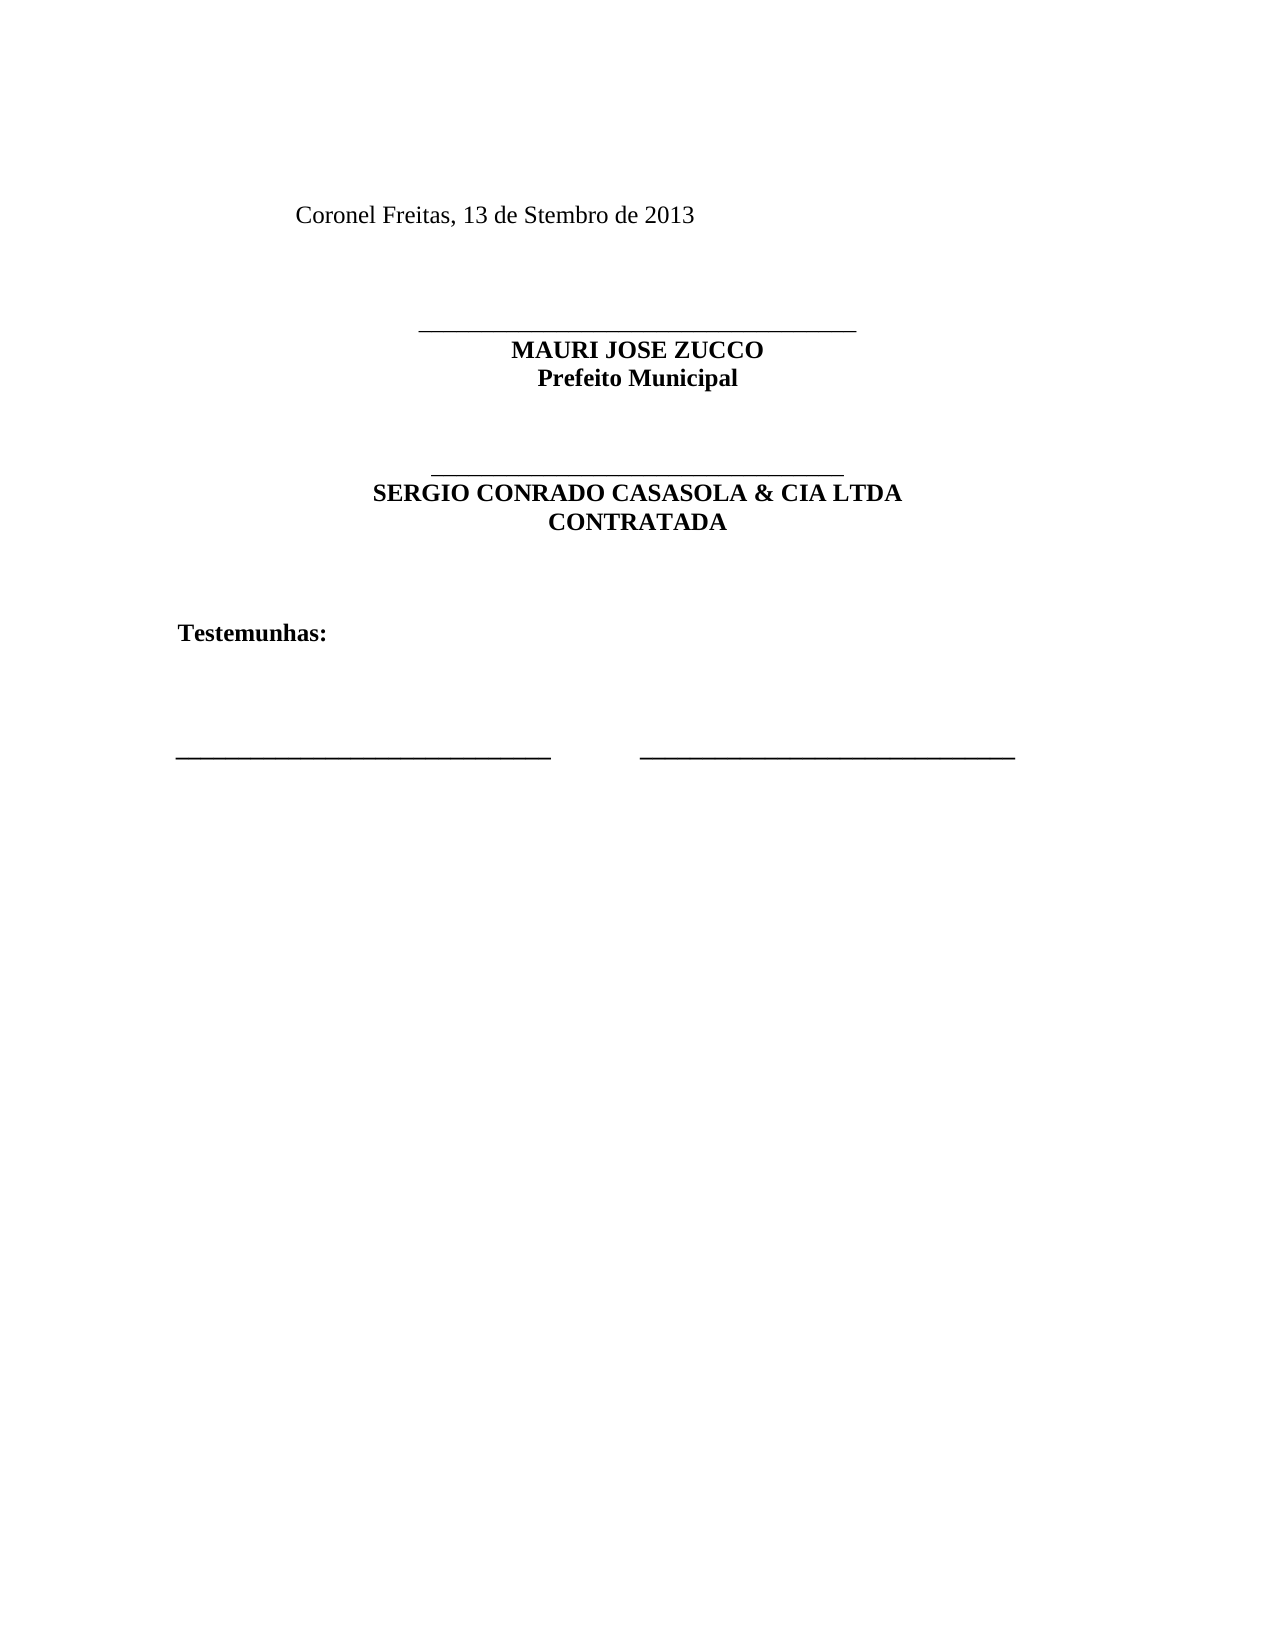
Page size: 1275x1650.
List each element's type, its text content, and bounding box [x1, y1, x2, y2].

text ______________________________ ______________________________ [177, 733, 1098, 761]
text Prefeito Municipal [177, 363, 1098, 392]
text SERGIO CONRADO CASASOLA & CIA LTDA [177, 478, 1098, 507]
text ___________________________________ [177, 306, 1098, 335]
text CONTRATADA [177, 507, 1098, 536]
text Testemunhas: [177, 618, 1098, 646]
text _________________________________ [177, 450, 1098, 478]
text Coronel Freitas, 13 de Stembro de 2013 [177, 200, 1098, 229]
text MAURI JOSE ZUCCO [177, 335, 1098, 363]
